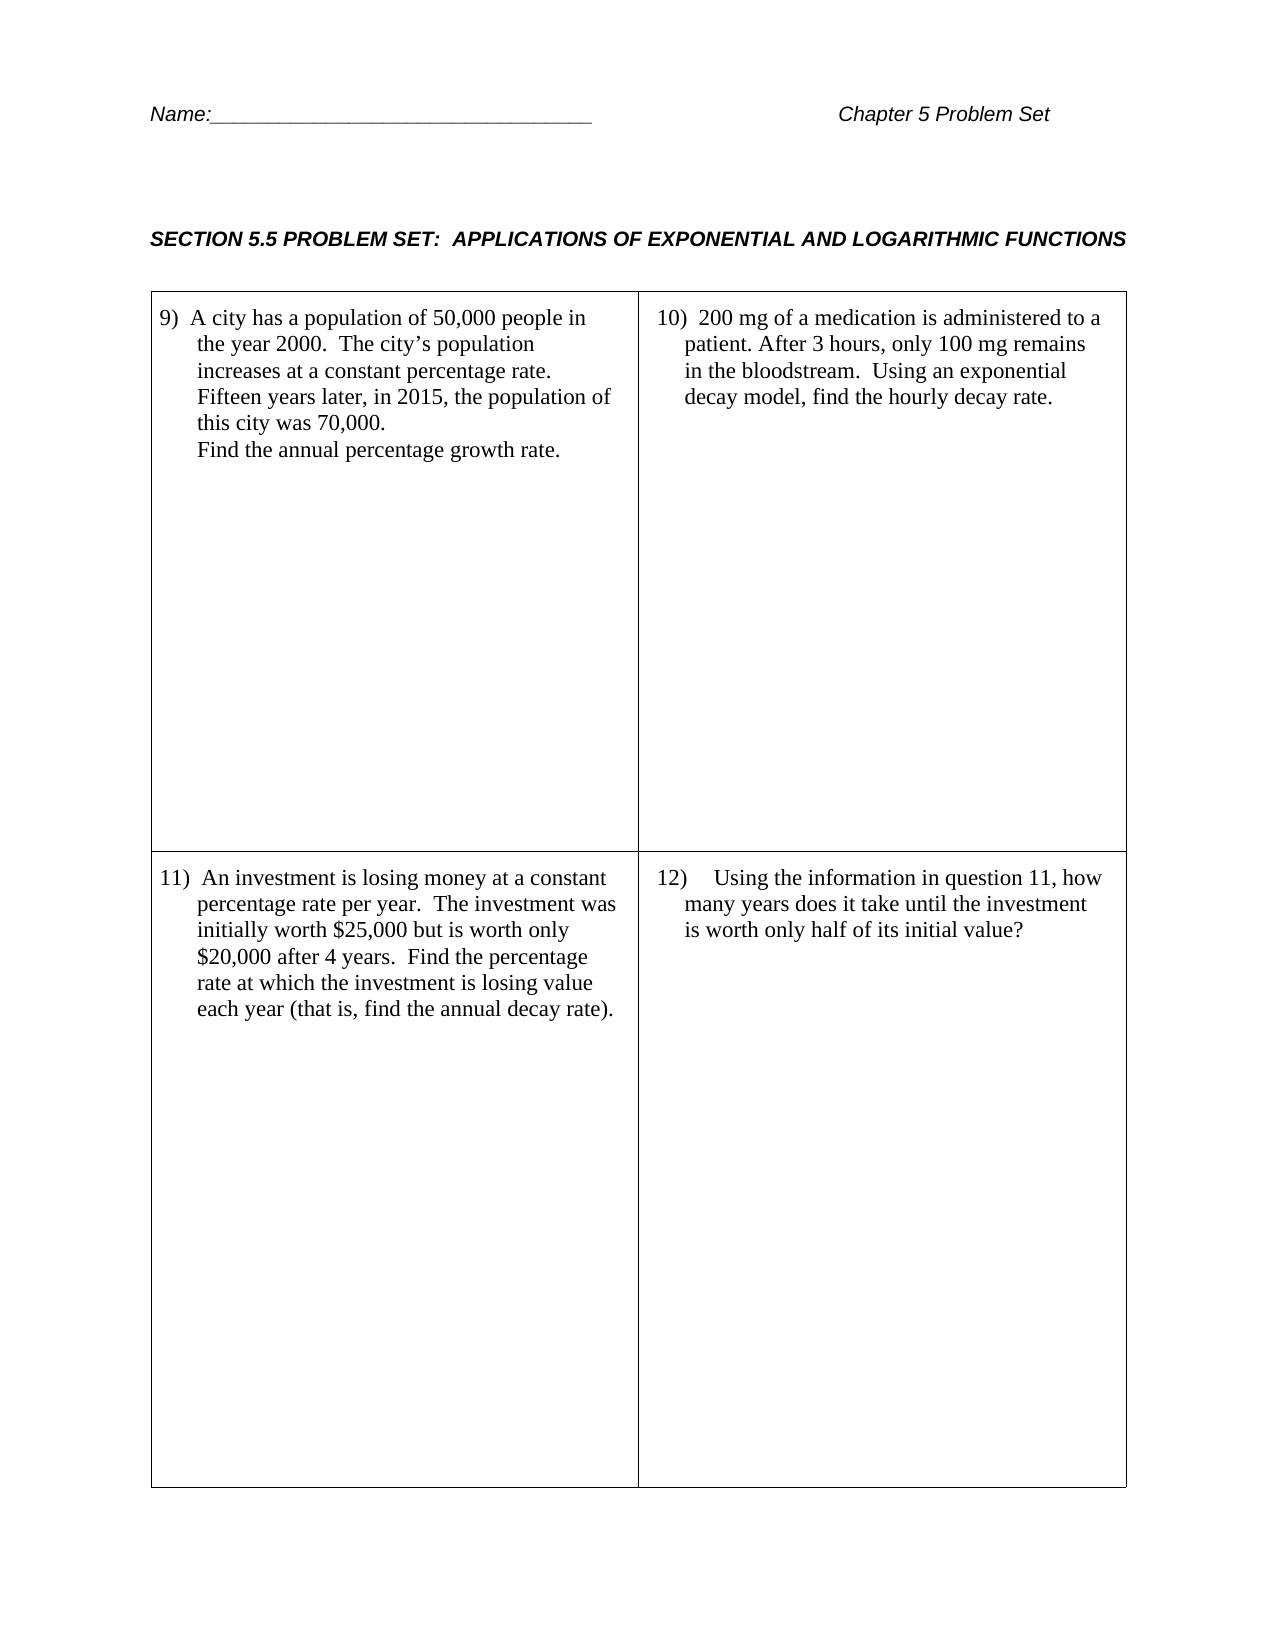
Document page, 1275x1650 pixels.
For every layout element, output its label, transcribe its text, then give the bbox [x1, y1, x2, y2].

text SECTION 5.5 PROBLEM SET: APPLICATIONS OF EXPONENTIAL AND LOGARITHMIC FUNCTIONS [150, 225, 1153, 252]
table_cell 11) An investment is losing money at a constant percentage rate per year. The investment was initially worth $25,000 but is worth only $20,000 after 4 years. Find the percentage rate at which the investment is losing value each year (that is, find the annual decay rate). [152, 852, 638, 1487]
table_header 9) A city has a population of 50,000 people in the year 2000. The city’s population increases at a constant percentage rate. Fifteen years later, in 2015, the population of this city was 70,000. Find the annual percentage growth rate. [152, 292, 638, 851]
table_cell 12) Using the information in question 11, how many years does it take until the investment is worth only half of its initial value? [639, 852, 1126, 1487]
table_header 10) 200 mg of a medication is administered to a patient. After 3 hours, only 100 mg remains in the bloodstream. Using an exponential decay model, find the hourly decay rate. [639, 292, 1126, 851]
